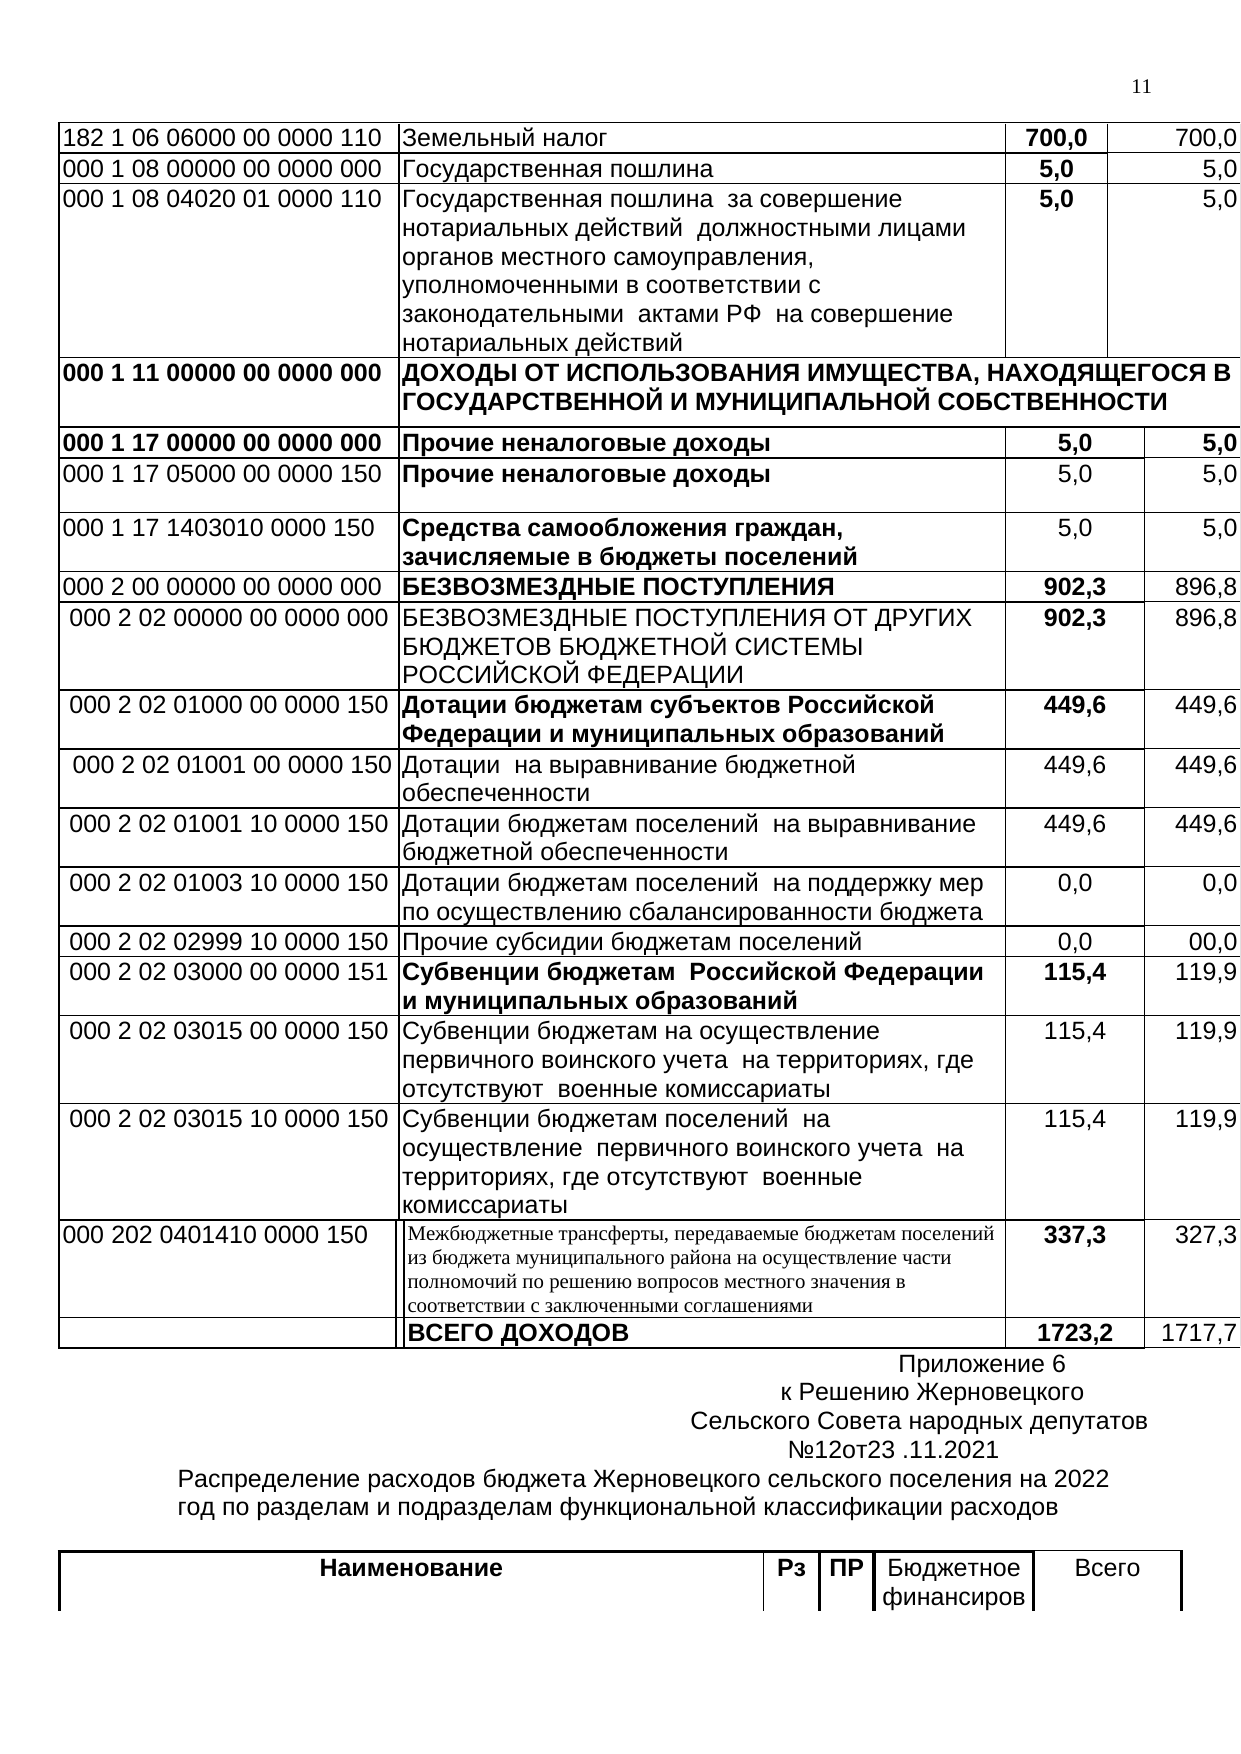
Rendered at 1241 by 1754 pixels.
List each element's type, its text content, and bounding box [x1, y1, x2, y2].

table_cell [60, 1318, 395, 1347]
table_cell 0,0 [1145, 867, 1240, 925]
table_cell БЕЗВОЗМЕЗДНЫЕ ПОСТУПЛЕНИЯ [400, 572, 1005, 601]
table_cell 000 2 02 01001 10 0000 150 [60, 809, 398, 866]
table_cell 00,0 [1145, 926, 1240, 956]
table_cell [397, 1318, 403, 1347]
table_cell 5,0 [1145, 458, 1240, 512]
table_cell 1717,7 [1145, 1318, 1240, 1347]
table_cell 115,4 [1006, 1104, 1144, 1219]
table_cell 5,0 [1145, 513, 1240, 571]
table_cell Государственная пошлина [400, 154, 1005, 182]
table_cell Дотации бюджетам поселений на выравнивание бюджетной обеспеченности [400, 809, 1005, 866]
table_cell 449,6 [1006, 750, 1144, 807]
table_cell 449,6 [1006, 691, 1144, 748]
table_cell 337,3 [1006, 1221, 1144, 1317]
table_cell 700,0 [1108, 123, 1240, 152]
table_cell Государственная пошлина за совершение нотариальных действий должностными лицами органов местного самоуправления, уполномоченными в соответствии с законодательными актами РФ на совершение нотариальных действий [400, 184, 1005, 357]
table_cell ДОХОДЫ ОТ ИСПОЛЬЗОВАНИЯ ИМУЩЕСТВА, НАХОДЯЩЕГОСЯ В ГОСУДАРСТВЕННОЙ И МУНИЦИПАЛЬНОЙ СОБСТВЕННОСТИ [400, 358, 1240, 426]
table_cell 000 2 02 01000 00 0000 150 [60, 691, 398, 748]
table_cell 896,8 [1145, 572, 1240, 601]
table_cell 115,4 [1006, 1016, 1144, 1102]
table_cell 1723,2 [1006, 1318, 1144, 1347]
table_cell 000 2 02 03000 00 0000 151 [60, 957, 398, 1014]
table_cell Прочие неналоговые доходы [400, 428, 1005, 457]
table_cell Дотации бюджетам субъектов Российской Федерации и муниципальных образований [400, 691, 1005, 748]
table_cell 182 1 06 06000 00 0000 110 [60, 123, 399, 152]
table_header Всего [1035, 1551, 1180, 1611]
table_cell 449,6 [1145, 808, 1240, 866]
table_cell Субвенции бюджетам Российской Федерации и муниципальных образований [400, 957, 1005, 1014]
table_cell 000 2 02 03015 10 0000 150 [60, 1104, 398, 1219]
table_cell БЕЗВОЗМЕЗДНЫЕ ПОСТУПЛЕНИЯ ОТ ДРУГИХ БЮДЖЕТОВ БЮДЖЕТНОЙ СИСТЕМЫ РОССИЙСКОЙ ФЕДЕРАЦИИ [400, 603, 1005, 689]
table_cell 119,9 [1145, 1016, 1240, 1102]
text Распределение расходов бюджета Жерновецкого сельского поселения на 2022 год по разделам и подразделам функциональной классификации расходов [177, 1464, 1152, 1521]
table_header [876, 1553, 1032, 1611]
table_cell Земельный налог [400, 123, 1005, 152]
table_cell Прочие субсидии бюджетам поселений [400, 927, 1005, 956]
table_cell Дотации на выравнивание бюджетной обеспеченности [400, 750, 1005, 807]
table_cell 5,0 [1145, 428, 1240, 457]
table_header Рз [764, 1553, 818, 1611]
table_cell [397, 1221, 403, 1317]
table_cell 5,0 [1006, 459, 1144, 512]
table_header Наименование [61, 1553, 763, 1611]
table_cell 000 1 17 05000 00 0000 150 [60, 459, 398, 512]
table_cell Дотации бюджетам поселений на поддержку мер по осуществлению сбалансированности бюджета [400, 868, 1005, 925]
table_cell 5,0 [1108, 153, 1240, 182]
text Сельского Совета народных депутатов [177, 1406, 1152, 1435]
table_cell 0,0 [1006, 868, 1144, 925]
table_cell 000 1 17 00000 00 0000 000 [60, 428, 398, 457]
text к Решению Жерновецкого [177, 1377, 1152, 1406]
table_cell 5,0 [1006, 154, 1107, 182]
table_cell 449,6 [1145, 690, 1240, 748]
table_cell 000 2 02 03015 00 0000 150 [60, 1016, 398, 1102]
table_cell 5,0 [1006, 513, 1144, 571]
table_cell Субвенции бюджетам поселений на осуществление первичного воинского учета на территориях, где отсутствуют военные комиссариаты [400, 1104, 1005, 1219]
table_cell 902,3 [1006, 572, 1144, 601]
table_cell 327,3 [1145, 1220, 1240, 1317]
table_cell 000 2 02 01003 10 0000 150 [60, 868, 398, 925]
table_cell 000 1 08 00000 00 0000 000 [60, 154, 398, 182]
table_header ПР [821, 1553, 872, 1611]
table_cell 000 1 11 00000 00 0000 000 [60, 358, 398, 426]
table_cell 449,6 [1145, 749, 1240, 807]
text Приложение 6 [177, 1349, 1152, 1377]
table_cell 000 2 00 00000 00 0000 000 [60, 572, 398, 601]
table_cell 5,0 [1006, 184, 1107, 357]
table_cell 000 1 17 1403010 0000 150 [60, 513, 398, 571]
table_cell Межбюджетные трансферты, передаваемые бюджетам поселений из бюджета муниципального района на осуществление части полномочий по решению вопросов местного значения в соответствии с заключенными соглашениями [405, 1221, 1005, 1317]
table_cell Средства самообложения граждан, зачисляемые в бюджеты поселений [400, 513, 1005, 571]
table_cell 000 2 02 00000 00 0000 000 [60, 603, 398, 689]
table_cell 700,0 [1006, 123, 1107, 152]
table_cell 000 2 02 01001 00 0000 150 [60, 750, 398, 807]
table_cell Субвенции бюджетам на осуществление первичного воинского учета на территориях, где отсутствуют военные комиссариаты [400, 1016, 1005, 1102]
table_cell 902,3 [1006, 603, 1144, 689]
table_cell 0,0 [1006, 927, 1144, 956]
table_cell 119,9 [1145, 1104, 1240, 1219]
table_cell 449,6 [1006, 809, 1144, 866]
table_cell 5,0 [1108, 184, 1240, 357]
table_cell Прочие неналоговые доходы [400, 459, 1005, 512]
table_cell 896,8 [1145, 602, 1240, 689]
table_cell 000 1 08 04020 01 0000 110 [60, 184, 398, 357]
table_cell 000 2 02 02999 10 0000 150 [60, 927, 398, 956]
table_cell 000 202 0401410 0000 150 [60, 1221, 395, 1317]
table_cell 119,9 [1145, 957, 1240, 1014]
table_cell ВСЕГО ДОХОДОВ [405, 1318, 1005, 1347]
text №12от23 .11.2021 [177, 1435, 1152, 1464]
table_cell 115,4 [1006, 957, 1144, 1014]
table_cell 5,0 [1006, 428, 1144, 457]
